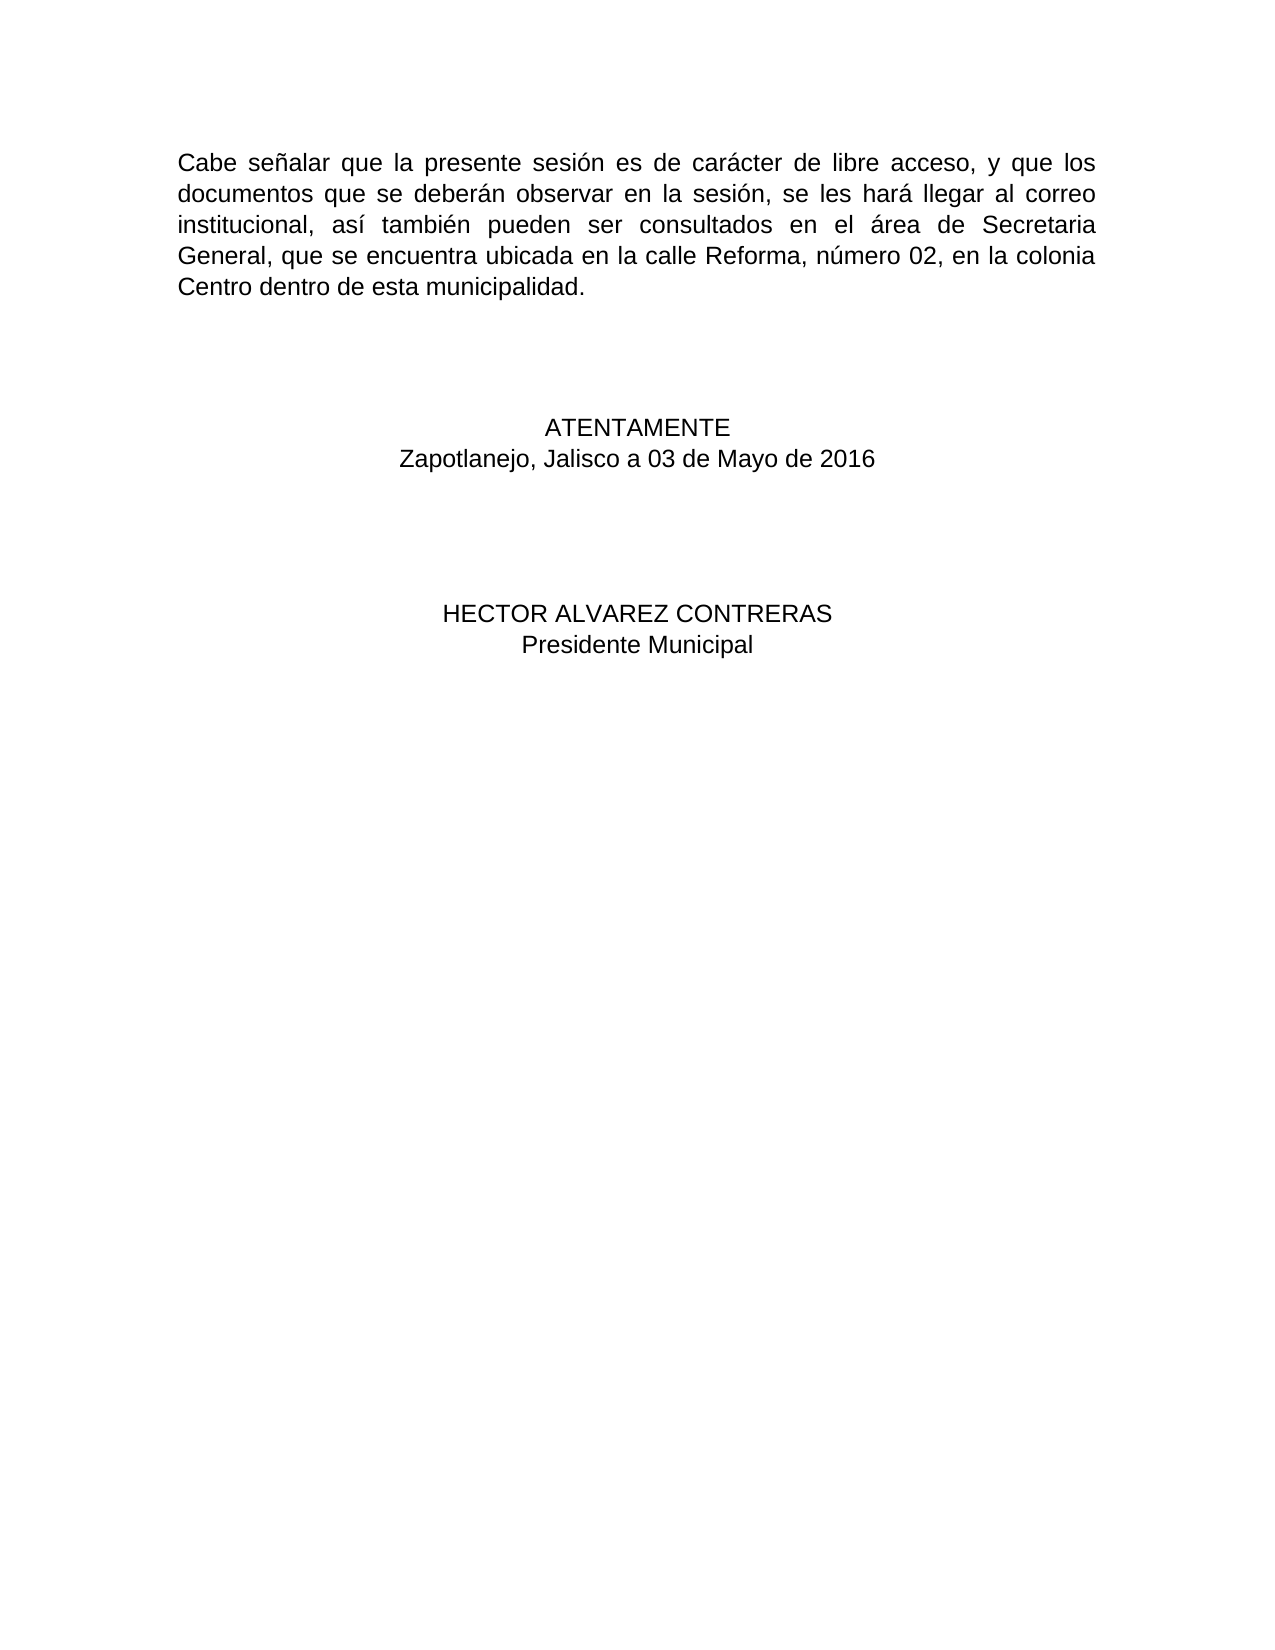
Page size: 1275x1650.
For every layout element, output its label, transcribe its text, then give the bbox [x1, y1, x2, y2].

text Presidente Municipal [177, 631, 1098, 659]
text HECTOR ALVAREZ CONTRERAS [177, 599, 1098, 628]
text Zapotlanejo, Jalisco a 03 de Mayo de 2016 [177, 444, 1098, 473]
text Cabe señalar que la presente sesión es de carácter de libre acceso, y que los documentos que se deberán observar en la sesión, se les hará llegar al correo institucional, así también pueden ser consultados en el área de Secretaria General, que se encuentra ubicada en la calle Reforma, número 02, en la colonia Centro dentro de esta municipalidad. [177, 148, 1098, 301]
text ATENTAMENTE [177, 413, 1098, 442]
